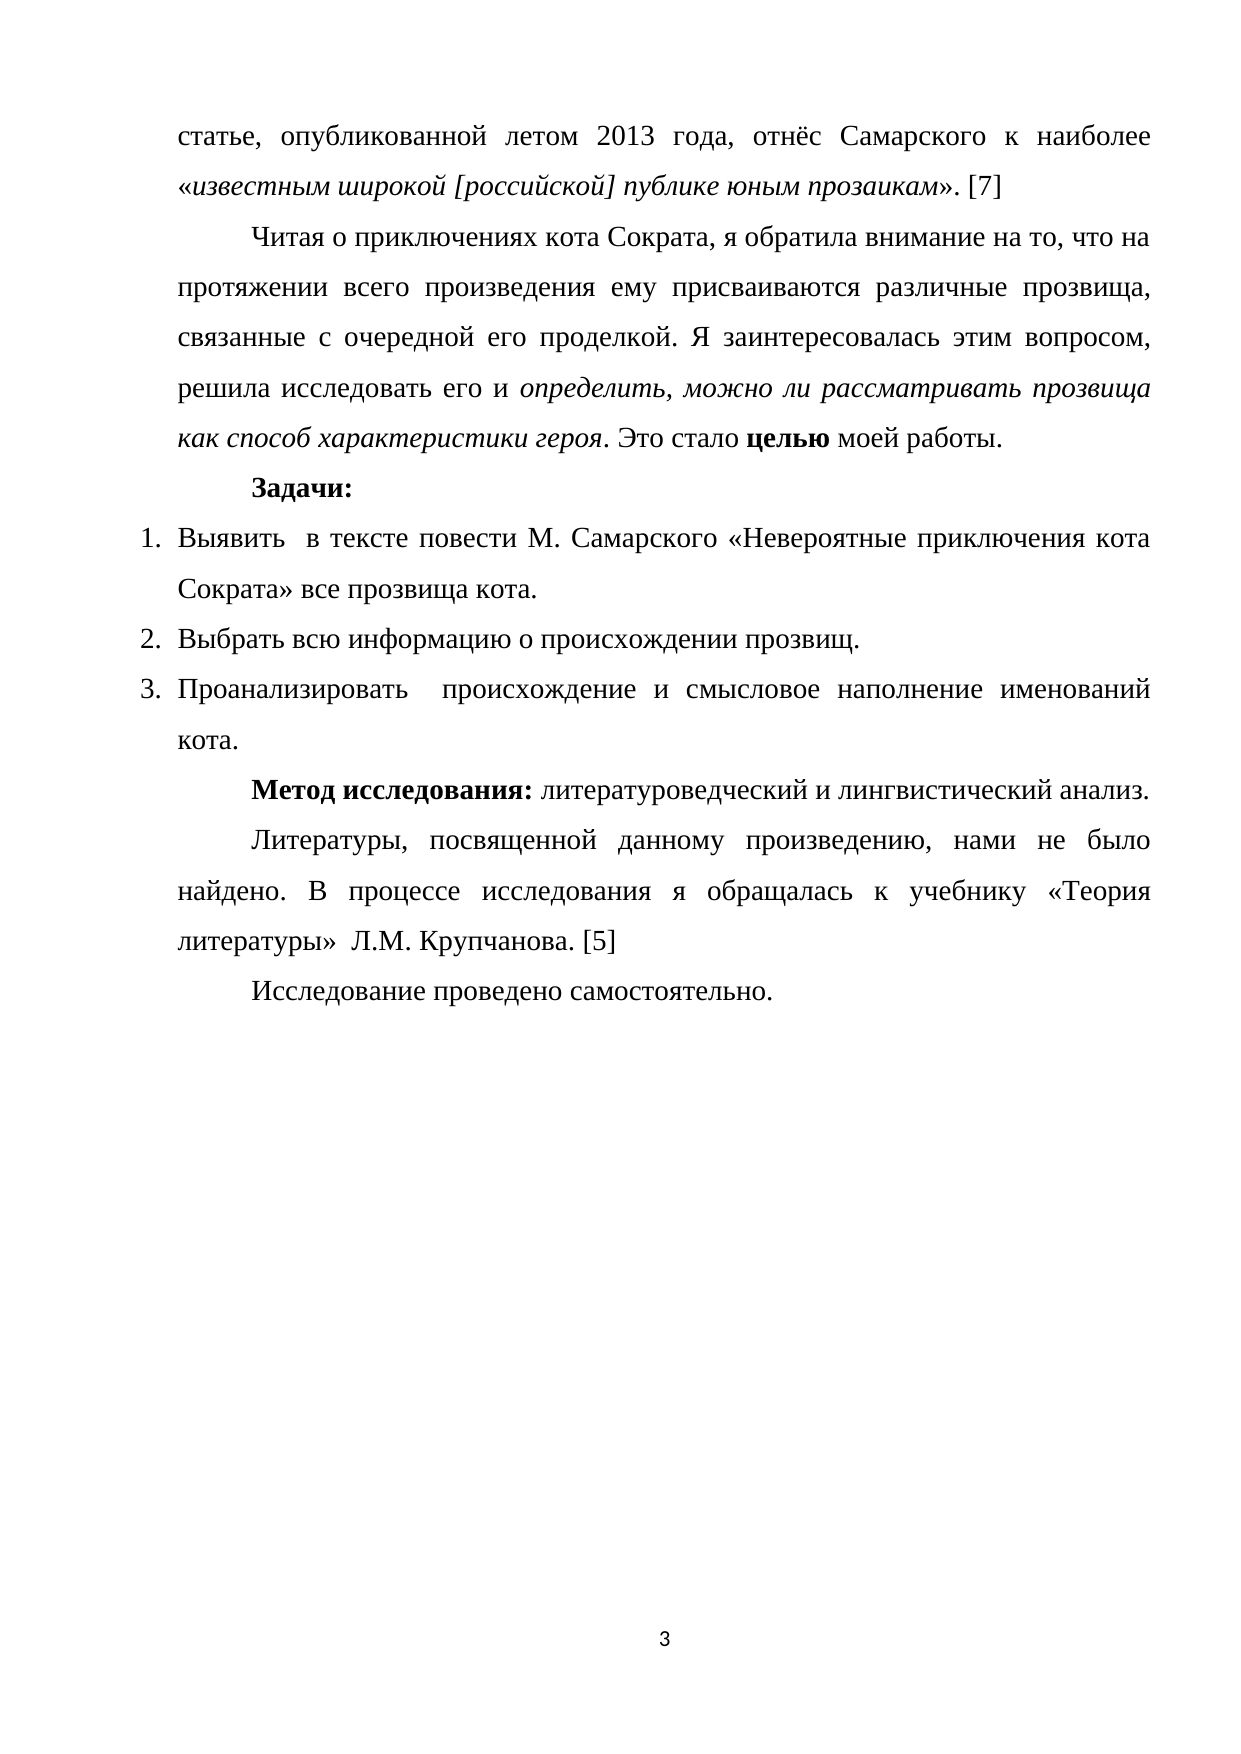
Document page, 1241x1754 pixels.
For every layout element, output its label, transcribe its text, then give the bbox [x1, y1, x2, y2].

text Литературы, посвященной данному произведению, нами не было найдено. В процессе исследования я обращалась к учебнику «Теория литературы» Л.М. Крупчанова. [5] [177, 822, 1152, 957]
list Проанализировать происхождение и смысловое наполнение именований кота. [140, 672, 1152, 755]
text Читая о приключениях кота Сократа, я обратила внимание на то, что на протяжении всего произведения ему присваиваются различные прозвища, связанные с очередной его проделкой. Я заинтересовалась этим вопросом, решила исследовать его и определить, можно ли рассматривать прозвища как способ характеристики героя. Это стало целью моей работы. [177, 219, 1152, 453]
list Выбрать всю информацию о происхождении прозвищ. [140, 621, 1152, 655]
text Задачи: [177, 470, 1152, 504]
list Выявить в тексте повести М. Самарского «Невероятные приключения кота Сократа» все прозвища кота. [140, 521, 1152, 604]
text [177, 118, 1152, 202]
text Метод исследования: литературоведческий и лингвистический анализ. [177, 772, 1152, 806]
text Исследование проведено самостоятельно. [177, 973, 1152, 1007]
